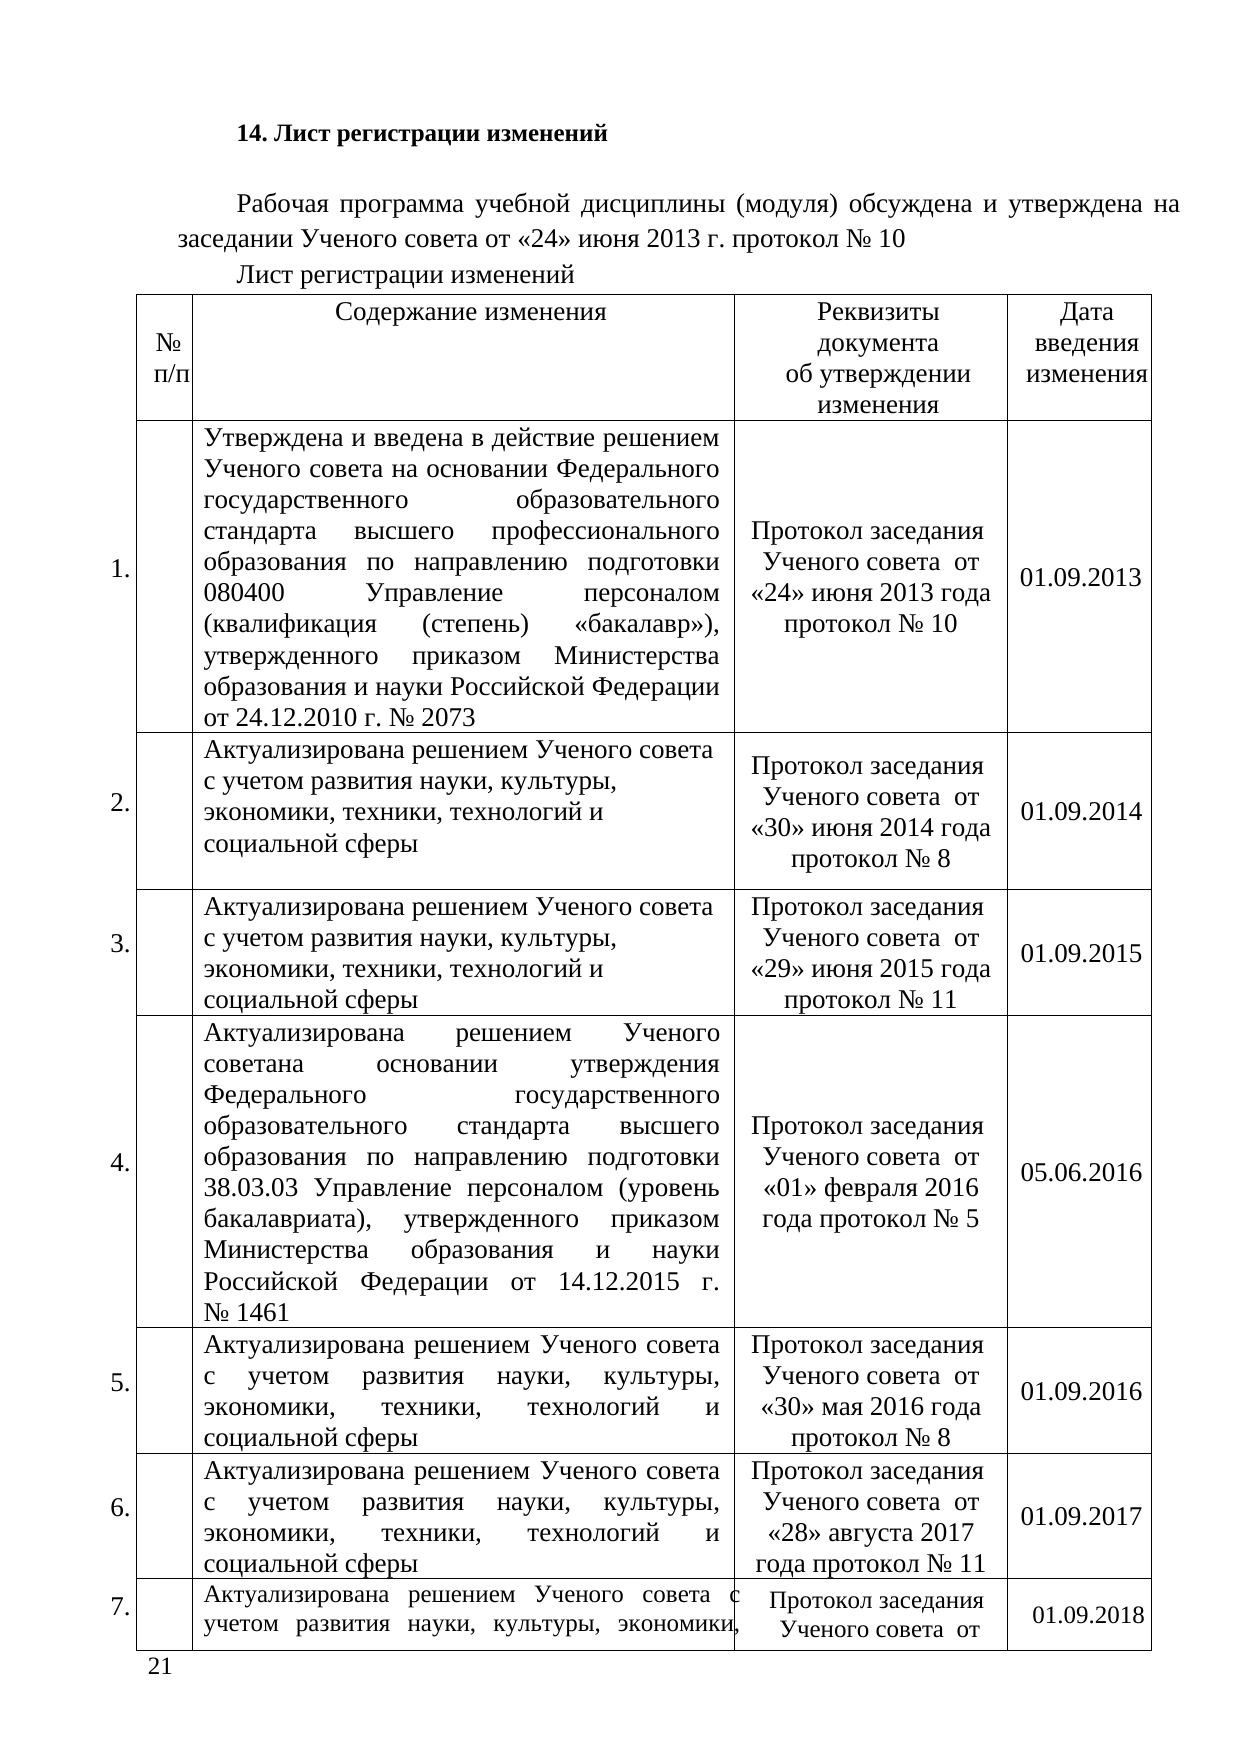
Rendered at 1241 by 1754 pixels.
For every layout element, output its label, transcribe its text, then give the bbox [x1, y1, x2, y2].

table_cell [137, 733, 192, 889]
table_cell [193, 1579, 734, 1649]
table_header Содержание изменения [193, 295, 734, 420]
table_cell 01.09.2016 [1008, 1328, 1151, 1453]
table_cell [137, 1454, 192, 1578]
table_header № п/п [137, 295, 192, 420]
table_cell 01.09.2018 [1008, 1579, 1151, 1649]
text Лист регистрации изменений [177, 258, 1181, 289]
table_cell 01.09.2014 [1008, 733, 1151, 889]
table_header Реквизиты документа об утверждении изменения [735, 295, 1007, 420]
table_cell 05.06.2016 [1008, 1016, 1151, 1327]
table_cell Актуализирована решением Ученого советана основании утверждения Федерального государственного образовательного стандарта высшего образования по направлению подготовки 38.03.03 Управление персоналом (уровень бакалавриата), утвержденного приказом Министерства образования и науки Российской Федерации от 14.12.2015 г. № 1461 [193, 1016, 734, 1327]
table_cell 01.09.2013 [1008, 421, 1151, 732]
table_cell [735, 1579, 1007, 1649]
table_cell [137, 1328, 192, 1453]
table_cell 01.09.2015 [1008, 890, 1151, 1014]
text 14. Лист регистрации изменений [177, 118, 1181, 147]
table_cell Протокол заседания Ученого совета от «28» августа 2017 года протокол № 11 [735, 1454, 1007, 1578]
table_cell Протокол заседания Ученого совета от «24» июня 2013 года протокол № 10 [735, 421, 1007, 732]
table_cell 01.09.2017 [1008, 1454, 1151, 1578]
table_cell Актуализирована решением Ученого совета с учетом развития науки, культуры, экономики, техники, технологий и социальной сферы [193, 733, 734, 889]
table_cell Протокол заседания Ученого совета от «30» мая 2016 года протокол № 8 [735, 1328, 1007, 1453]
table_cell Актуализирована решением Ученого совета с учетом развития науки, культуры, экономики, техники, технологий и социальной сферы [193, 1328, 734, 1453]
table_cell [137, 1579, 192, 1649]
table_cell [137, 421, 192, 732]
table_cell Актуализирована решением Ученого совета с учетом развития науки, культуры, экономики, техники, технологий и социальной сферы [193, 890, 734, 1014]
table_cell Протокол заседания Ученого совета от «29» июня 2015 года протокол № 11 [735, 890, 1007, 1014]
table_cell Протокол заседания Ученого совета от «01» февраля 2016 года протокол № 5 [735, 1016, 1007, 1327]
table_cell Утверждена и введена в действие решением Ученого совета на основании Федерального государственного образовательного стандарта высшего профессионального образования по направлению подготовки 080400 Управление персоналом (квалификация (степень) «бакалавр»), утвержденного приказом Министерства образования и науки Российской Федерации от 24.12.2010 г. № 2073 [193, 421, 734, 732]
table_cell Протокол заседания Ученого совета от «30» июня 2014 года протокол № 8 [735, 733, 1007, 889]
table_cell [137, 890, 192, 1014]
text Рабочая программа учебной дисциплины (модуля) обсуждена и утверждена на заседании Ученого совета от «24» июня 2013 г. протокол № 10 [177, 187, 1181, 254]
table_cell Актуализирована решением Ученого совета с учетом развития науки, культуры, экономики, техники, технологий и социальной сферы [193, 1454, 734, 1578]
table_header Дата введения изменения [1008, 295, 1151, 420]
table_cell [137, 1016, 192, 1327]
